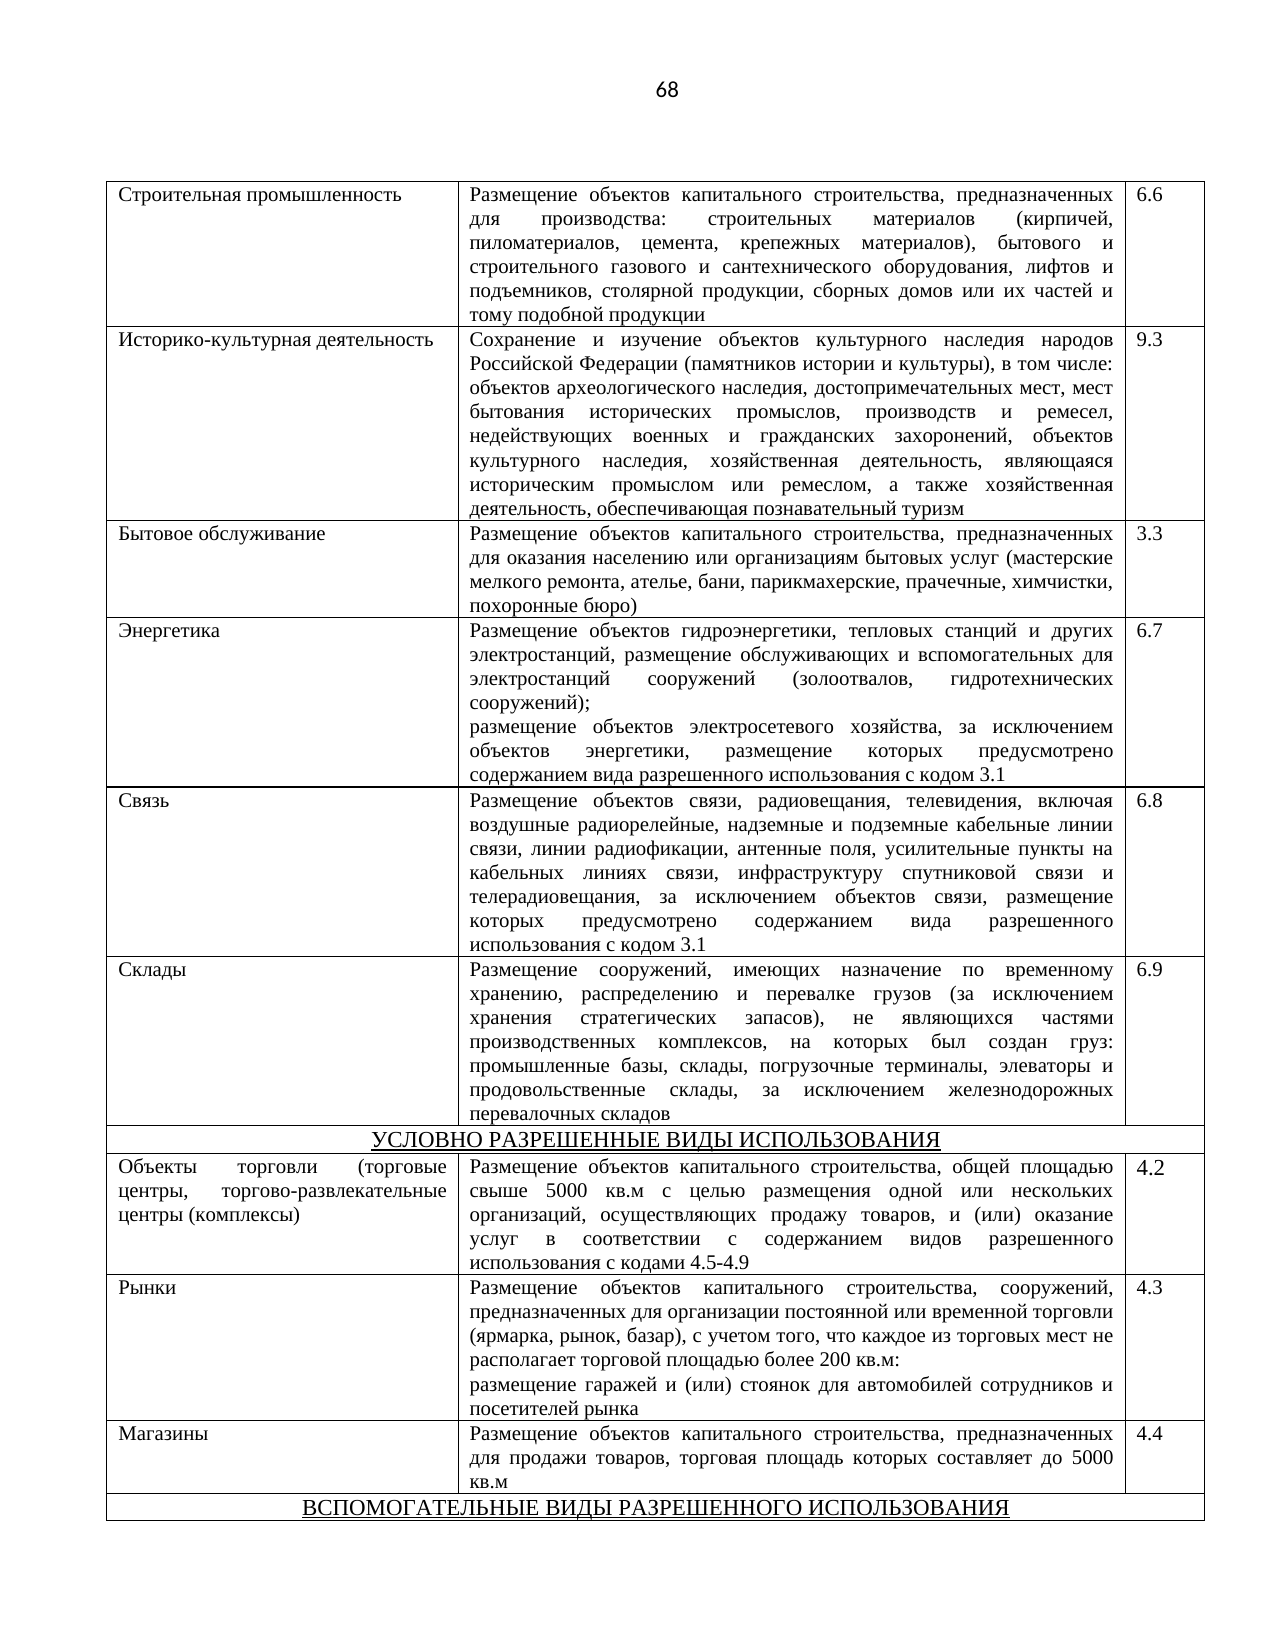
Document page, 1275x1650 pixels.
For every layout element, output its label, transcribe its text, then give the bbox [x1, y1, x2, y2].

table_cell Связь [107, 788, 458, 956]
table_cell Размещение объектов капитального строительства, предназначенных для оказания населению или организациям бытовых услуг (мастерские мелкого ремонта, ателье, бани, парикмахерские, прачечные, химчистки, похоронные бюро) [459, 521, 1125, 617]
table_cell Размещение объектов капитального строительства, предназначенных для производства: строительных материалов (кирпичей, пиломатериалов, цемента, крепежных материалов), бытового и строительного газового и сантехнического оборудования, лифтов и подъемников, столярной продукции, сборных домов или их частей и тому подобной продукции [459, 182, 1125, 326]
table_cell Размещение объектов капитального строительства, предназначенных для продажи товаров, торговая площадь которых составляет до 5000 кв.м [459, 1421, 1125, 1493]
table_cell Рынки [107, 1275, 458, 1419]
table_cell 6.8 [1126, 788, 1204, 956]
table_cell 6.9 [1126, 957, 1204, 1125]
table_cell Размещение объектов связи, радиовещания, телевидения, включая воздушные радиорелейные, надземные и подземные кабельные линии связи, линии радиофикации, антенные поля, усилительные пункты на кабельных линиях связи, инфраструктуру спутниковой связи и телерадиовещания, за исключением объектов связи, размещение которых предусмотрено содержанием вида разрешенного использования с кодом 3.1 [459, 788, 1125, 956]
table_cell Бытовое обслуживание [107, 521, 458, 617]
table_cell Энергетика [107, 618, 458, 786]
table_cell Склады [107, 957, 458, 1125]
table_cell 4.4 [1126, 1421, 1204, 1493]
table_cell 9.3 [1126, 327, 1204, 520]
table_cell 3.3 [1126, 521, 1204, 617]
table_cell 4.2 [1126, 1154, 1204, 1274]
table_cell 6.7 [1126, 618, 1204, 786]
table_cell ВСПОМОГАТЕЛЬНЫЕ ВИДЫ РАЗРЕШЕННОГО ИСПОЛЬЗОВАНИЯ [107, 1494, 1204, 1520]
table_cell Строительная промышленность [107, 182, 458, 326]
table_cell Объекты торговли (торговые центры, торгово-развлекательные центры (комплексы) [107, 1154, 458, 1274]
table_cell УСЛОВНО РАЗРЕШЕННЫЕ ВИДЫ ИСПОЛЬЗОВАНИЯ [107, 1126, 1204, 1153]
table_cell Размещение объектов гидроэнергетики, тепловых станций и других электростанций, размещение обслуживающих и вспомогательных для электростанций сооружений (золоотвалов, гидротехнических сооружений); размещение объектов электросетевого хозяйства, за исключением объектов энергетики, размещение которых предусмотрено содержанием вида разрешенного использования с кодом 3.1 [459, 618, 1125, 786]
table_cell Размещение объектов капитального строительства, общей площадью свыше 5000 кв.м с целью размещения одной или нескольких организаций, осуществляющих продажу товаров, и (или) оказание услуг в соответствии с содержанием видов разрешенного использования с кодами 4.5-4.9 [459, 1154, 1125, 1274]
table_cell 6.6 [1126, 182, 1204, 326]
table_cell Историко-культурная деятельность [107, 327, 458, 520]
table_cell 4.3 [1126, 1275, 1204, 1419]
table_cell Магазины [107, 1421, 458, 1493]
table_cell Размещение сооружений, имеющих назначение по временному хранению, распределению и перевалке грузов (за исключением хранения стратегических запасов), не являющихся частями производственных комплексов, на которых был создан груз: промышленные базы, склады, погрузочные терминалы, элеваторы и продовольственные склады, за исключением железнодорожных перевалочных складов [459, 957, 1125, 1125]
table_cell Сохранение и изучение объектов культурного наследия народов Российской Федерации (памятников истории и культуры), в том числе: объектов археологического наследия, достопримечательных мест, мест бытования исторических промыслов, производств и ремесел, недействующих военных и гражданских захоронений, объектов культурного наследия, хозяйственная деятельность, являющаяся историческим промыслом или ремеслом, а также хозяйственная деятельность, обеспечивающая познавательный туризм [459, 327, 1125, 520]
table_cell Размещение объектов капитального строительства, сооружений, предназначенных для организации постоянной или временной торговли (ярмарка, рынок, базар), с учетом того, что каждое из торговых мест не располагает торговой площадью более 200 кв.м: размещение гаражей и (или) стоянок для автомобилей сотрудников и посетителей рынка [459, 1275, 1125, 1419]
